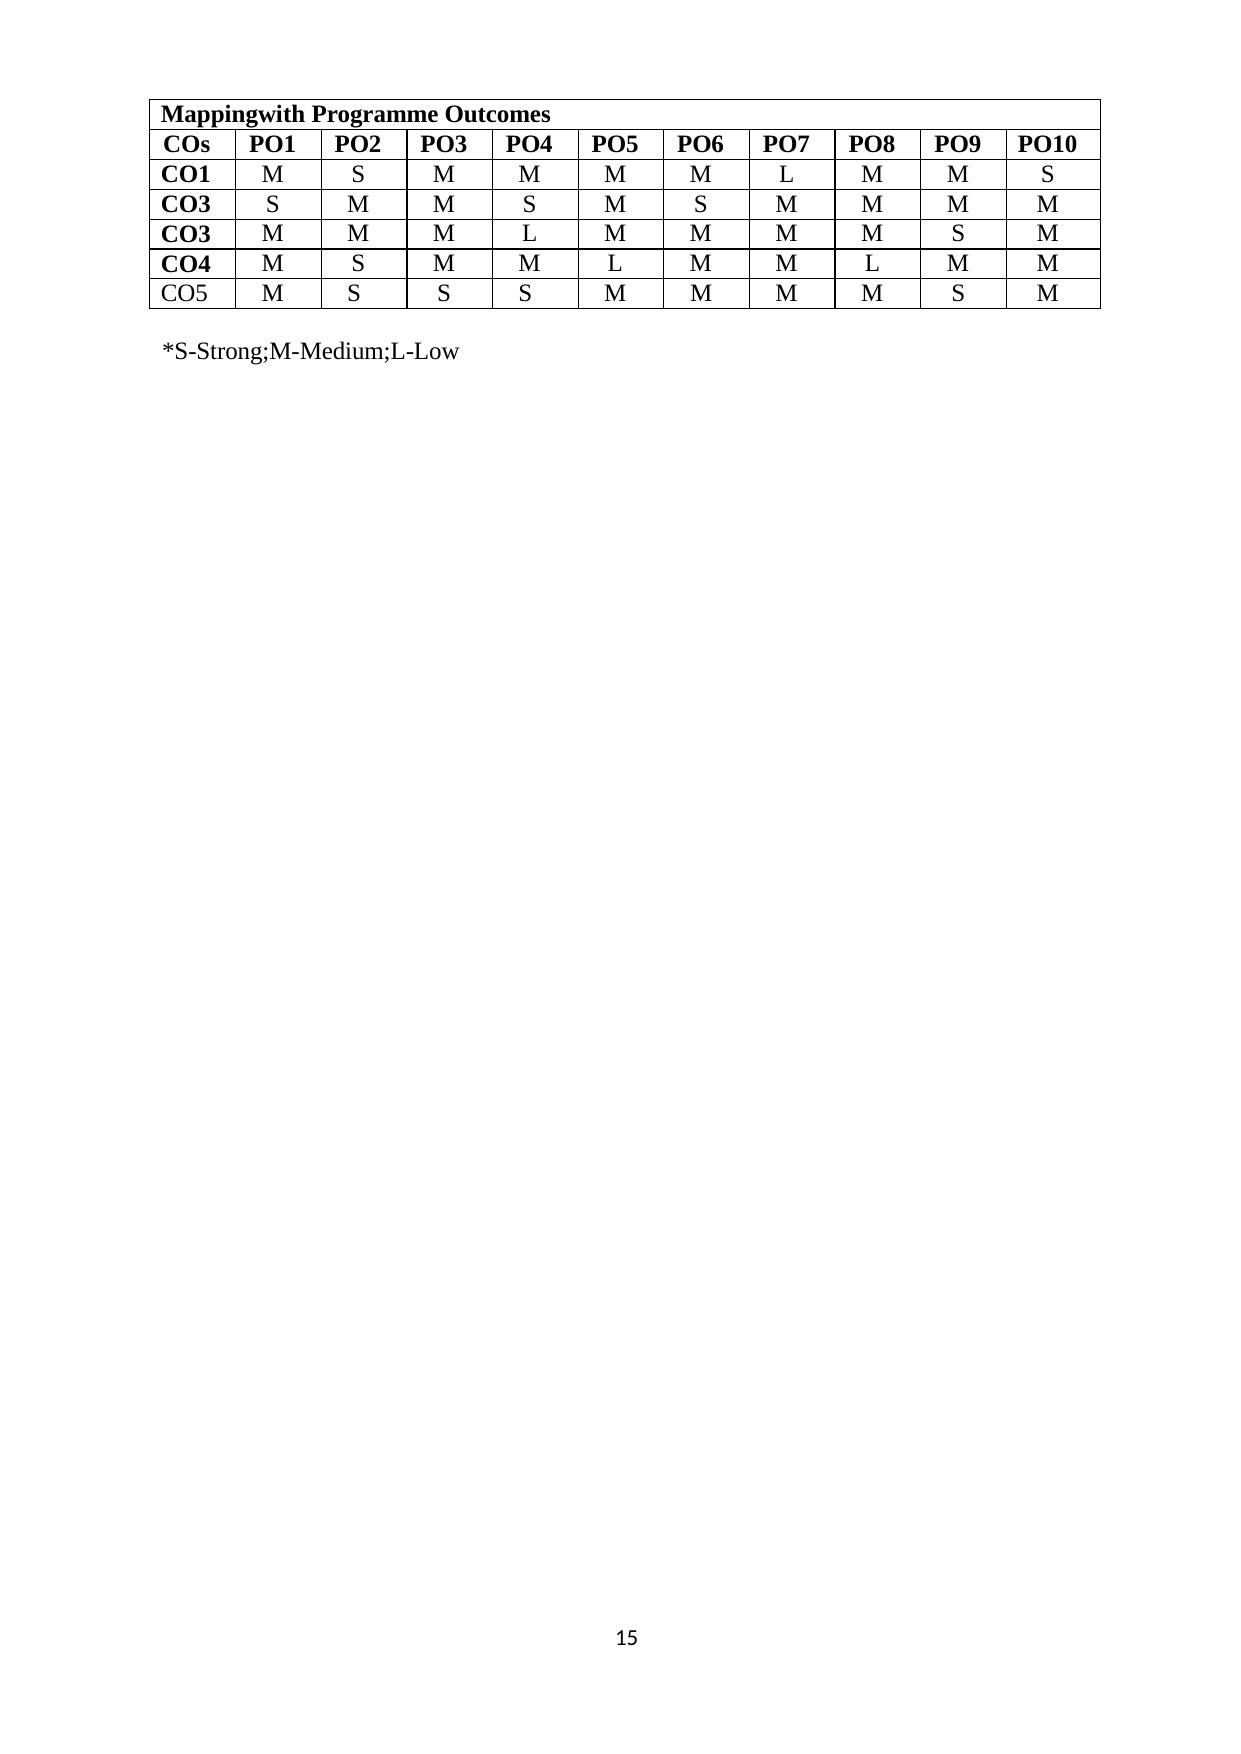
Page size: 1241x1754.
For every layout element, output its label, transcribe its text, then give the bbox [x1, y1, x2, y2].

table_cell S [322, 279, 406, 308]
table_cell PO1 [236, 130, 321, 159]
table_cell M [1007, 279, 1100, 308]
table_cell M [921, 160, 1006, 189]
table_cell M [408, 160, 492, 189]
table_cell M [236, 220, 321, 248]
table_cell M [836, 220, 920, 248]
table_cell M [408, 220, 492, 248]
table_cell PO10 [1007, 130, 1100, 159]
table_cell M [236, 250, 321, 278]
table_cell M [493, 250, 578, 278]
table_cell M [322, 220, 406, 248]
table_cell COs [150, 130, 235, 159]
table_cell M [1007, 190, 1100, 218]
table_cell CO3 [150, 190, 235, 218]
table_cell S [664, 190, 749, 218]
table_cell M [408, 250, 492, 278]
table_cell L [493, 220, 578, 248]
table_cell PO9 [921, 130, 1006, 159]
table_cell M [664, 279, 749, 308]
table_header Mappingwith Programme Outcomes [150, 100, 1100, 129]
table_cell M [664, 220, 749, 248]
table_cell S [493, 190, 578, 218]
table_cell M [579, 160, 663, 189]
table_cell M [750, 190, 834, 218]
table_cell S [1007, 160, 1100, 189]
table_cell S [921, 279, 1006, 308]
table_cell M [836, 279, 920, 308]
table_cell S [408, 279, 492, 308]
table_cell CO1 [150, 160, 235, 189]
table_cell L [750, 160, 834, 189]
table_cell S [236, 190, 321, 218]
text *S-Strong;M-Medium;L-Low [162, 337, 1113, 365]
table_cell M [408, 190, 492, 218]
table_cell S [322, 160, 406, 189]
table_cell M [664, 160, 749, 189]
table_cell CO5 [150, 279, 235, 308]
table_cell M [579, 190, 663, 218]
table_cell M [750, 250, 834, 278]
table_cell CO4 [150, 250, 235, 278]
table_cell PO3 [408, 130, 492, 159]
table_cell M [664, 250, 749, 278]
table_cell PO4 [493, 130, 578, 159]
table_cell PO6 [664, 130, 749, 159]
table_cell M [921, 250, 1006, 278]
table_cell M [236, 279, 321, 308]
table_cell M [1007, 250, 1100, 278]
table_cell M [921, 190, 1006, 218]
table_cell PO5 [579, 130, 663, 159]
table_cell PO2 [322, 130, 406, 159]
table_cell M [836, 160, 920, 189]
table_cell M [1007, 220, 1100, 248]
table_cell M [750, 279, 834, 308]
table_cell S [322, 250, 406, 278]
table_cell M [579, 220, 663, 248]
table_cell S [493, 279, 578, 308]
table_cell M [236, 160, 321, 189]
table_cell CO3 [150, 220, 235, 248]
table_cell M [322, 190, 406, 218]
table_cell PO8 [836, 130, 920, 159]
table_cell L [836, 250, 920, 278]
table_cell S [921, 220, 1006, 248]
table_cell M [750, 220, 834, 248]
table_cell M [836, 190, 920, 218]
table_cell PO7 [750, 130, 834, 159]
table_cell M [579, 279, 663, 308]
table_cell M [493, 160, 578, 189]
table_cell L [579, 250, 663, 278]
